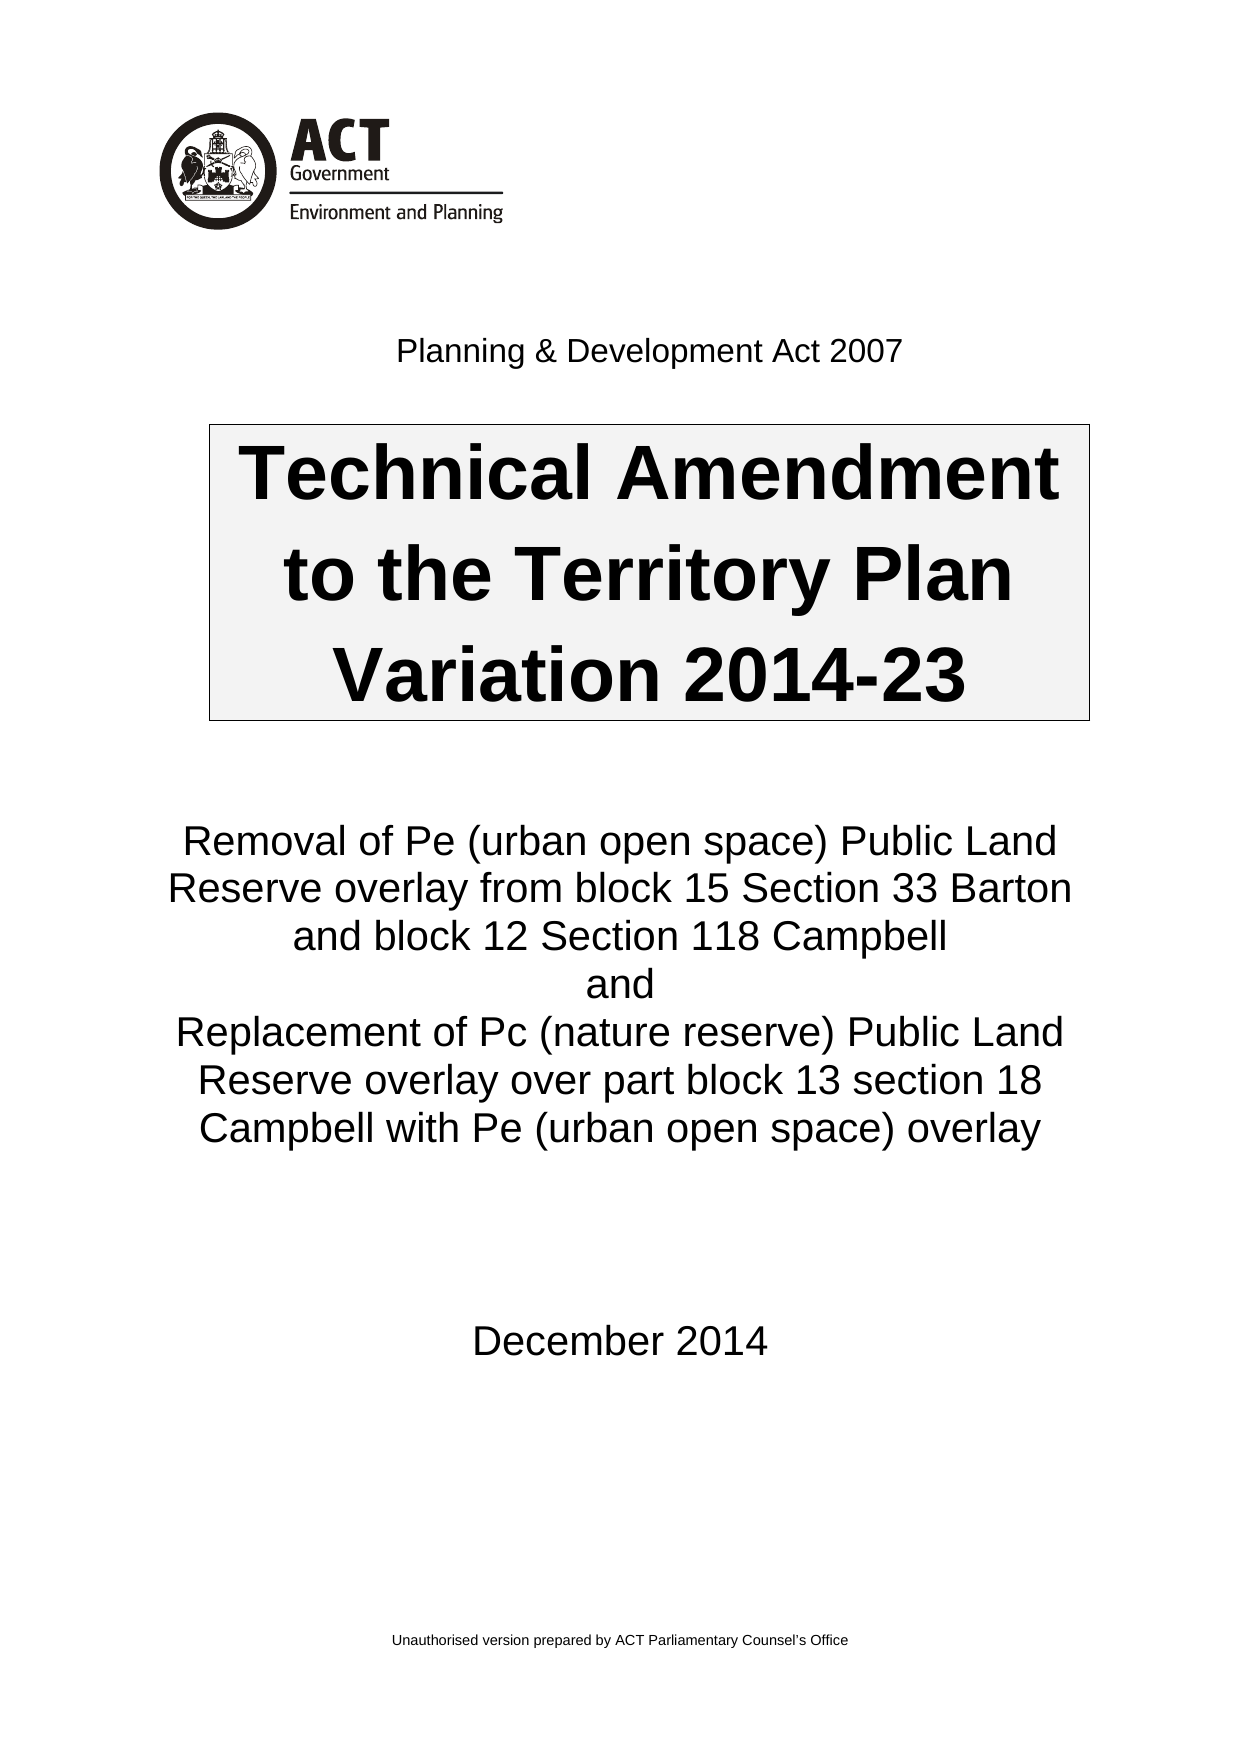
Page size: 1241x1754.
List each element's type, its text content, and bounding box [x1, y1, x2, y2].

title Removal of Pe (urban open space) Public Land Reserve overlay from block 15 Section 33 Barton and block 12 Section 118 Campbell [159, 816, 1081, 960]
title and [159, 960, 1081, 1008]
title Variation 2014-23 [210, 626, 1089, 720]
title Technical Amendment [210, 425, 1089, 516]
title Planning & Development Act 2007 [218, 332, 1081, 370]
title Replacement of Pc (nature reserve) Public Land Reserve overlay over part block 13 section 18 Campbell with Pe (urban open space) overlay [159, 1008, 1081, 1151]
title December 2014 [159, 1316, 1081, 1364]
title to the Territory Plan [210, 525, 1089, 617]
